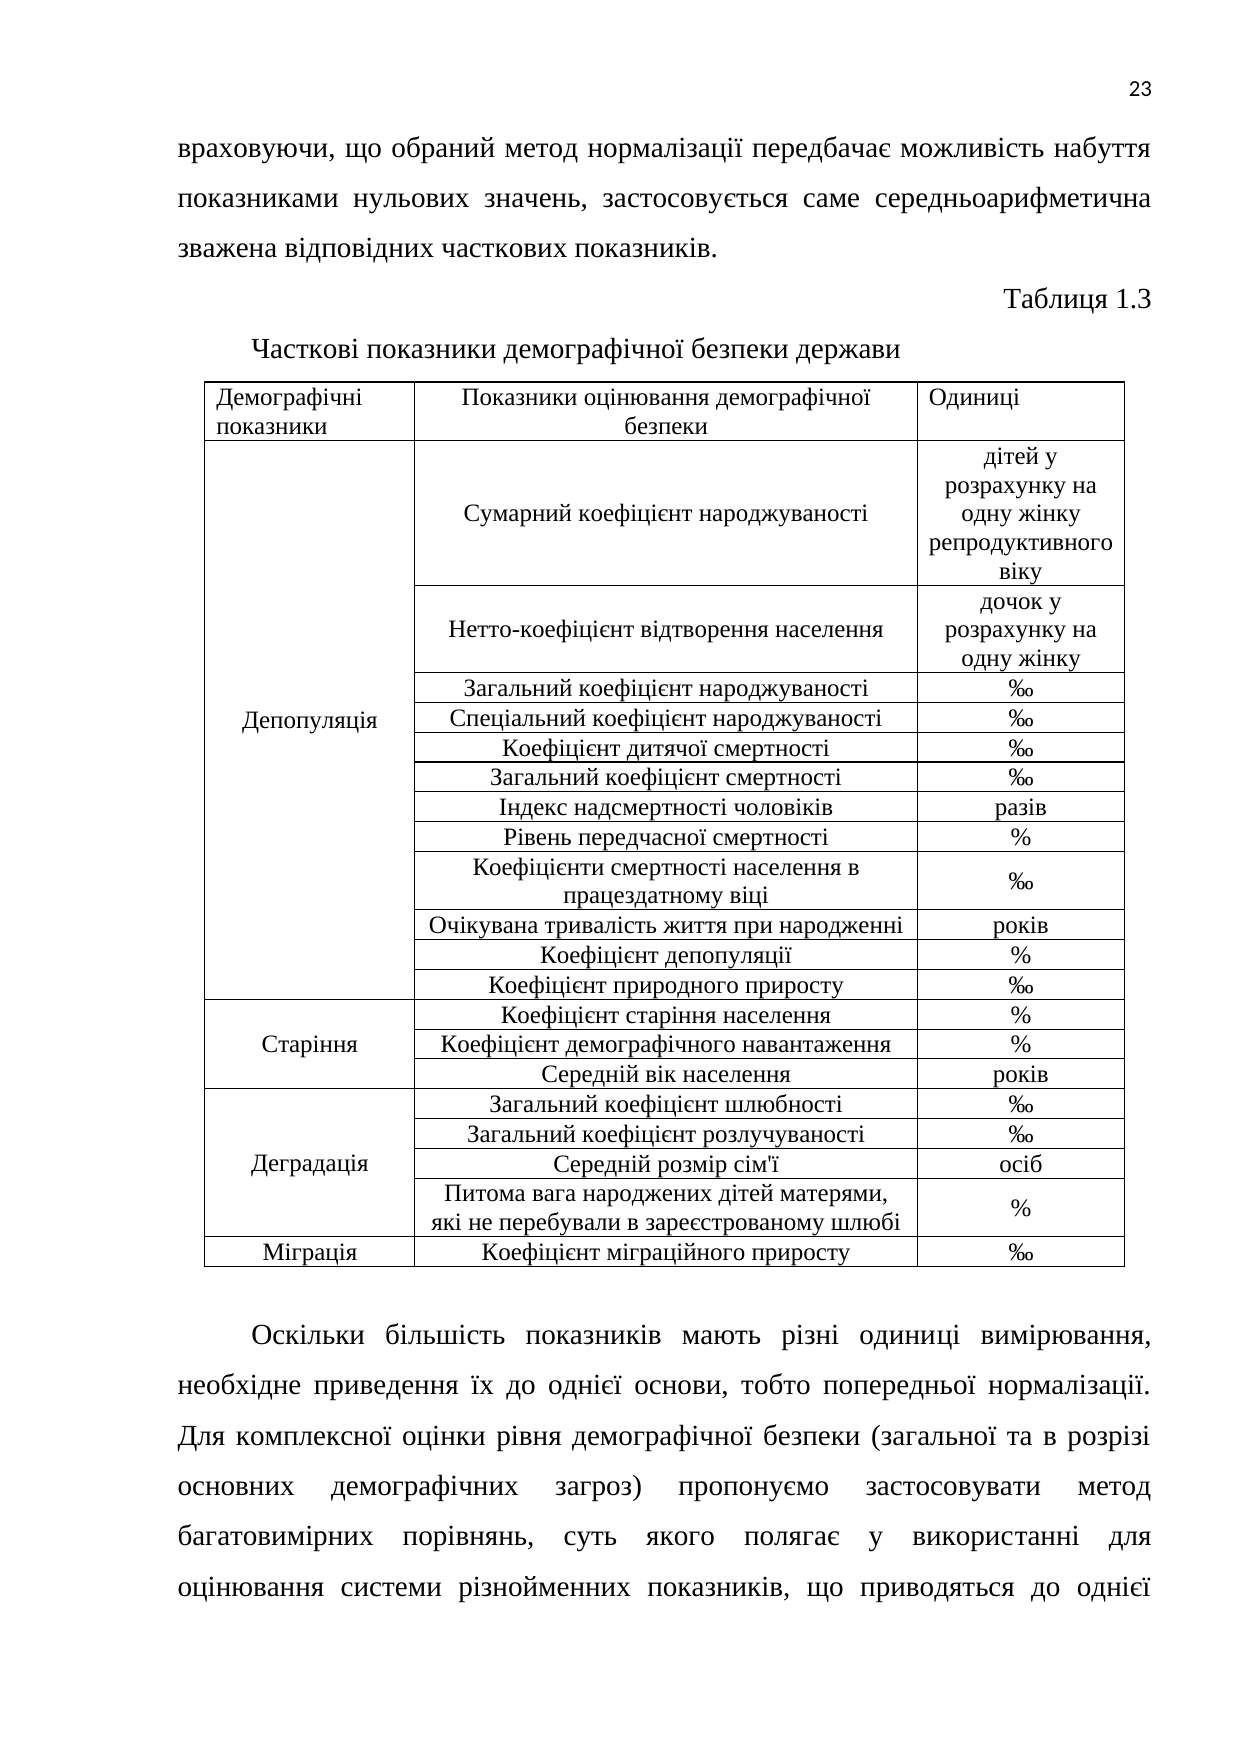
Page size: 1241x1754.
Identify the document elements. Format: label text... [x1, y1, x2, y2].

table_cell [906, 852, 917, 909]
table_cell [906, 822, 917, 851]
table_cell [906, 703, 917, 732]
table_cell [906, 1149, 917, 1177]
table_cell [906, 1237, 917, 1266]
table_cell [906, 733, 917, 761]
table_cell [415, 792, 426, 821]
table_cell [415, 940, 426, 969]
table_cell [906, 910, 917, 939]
table_cell Деградація [205, 1089, 414, 1236]
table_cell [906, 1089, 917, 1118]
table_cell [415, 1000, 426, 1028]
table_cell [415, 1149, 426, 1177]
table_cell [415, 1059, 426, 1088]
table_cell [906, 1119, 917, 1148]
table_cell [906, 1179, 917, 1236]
table_cell Сумарний коефіцієнт народжуваності [415, 441, 917, 585]
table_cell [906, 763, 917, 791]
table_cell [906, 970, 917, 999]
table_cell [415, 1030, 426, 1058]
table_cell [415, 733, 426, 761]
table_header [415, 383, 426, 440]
text Таблиця 1.3 [177, 281, 1152, 314]
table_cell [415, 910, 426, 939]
table_cell Старіння [205, 1000, 414, 1088]
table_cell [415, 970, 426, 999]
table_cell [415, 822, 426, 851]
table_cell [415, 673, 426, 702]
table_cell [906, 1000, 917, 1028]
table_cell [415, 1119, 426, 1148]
table_cell Депопуляція [205, 441, 414, 999]
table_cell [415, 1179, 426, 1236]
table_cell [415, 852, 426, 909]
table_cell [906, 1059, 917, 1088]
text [177, 1317, 1152, 1602]
table_cell ‰ [918, 852, 1124, 909]
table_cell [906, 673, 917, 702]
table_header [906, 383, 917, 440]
table_cell Міграція [205, 1237, 414, 1266]
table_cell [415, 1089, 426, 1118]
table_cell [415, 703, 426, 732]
table_header Одиниці [918, 383, 1124, 440]
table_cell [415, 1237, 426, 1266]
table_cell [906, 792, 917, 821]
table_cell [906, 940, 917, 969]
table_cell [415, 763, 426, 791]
table_cell Нетто-коефіцієнт відтворення населення [415, 586, 917, 672]
text Часткові показники демографічної безпеки держави [177, 331, 1152, 365]
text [177, 130, 1152, 264]
table_cell % [918, 1179, 1124, 1236]
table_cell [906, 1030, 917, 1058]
table_header Демографічні показники [205, 383, 414, 440]
